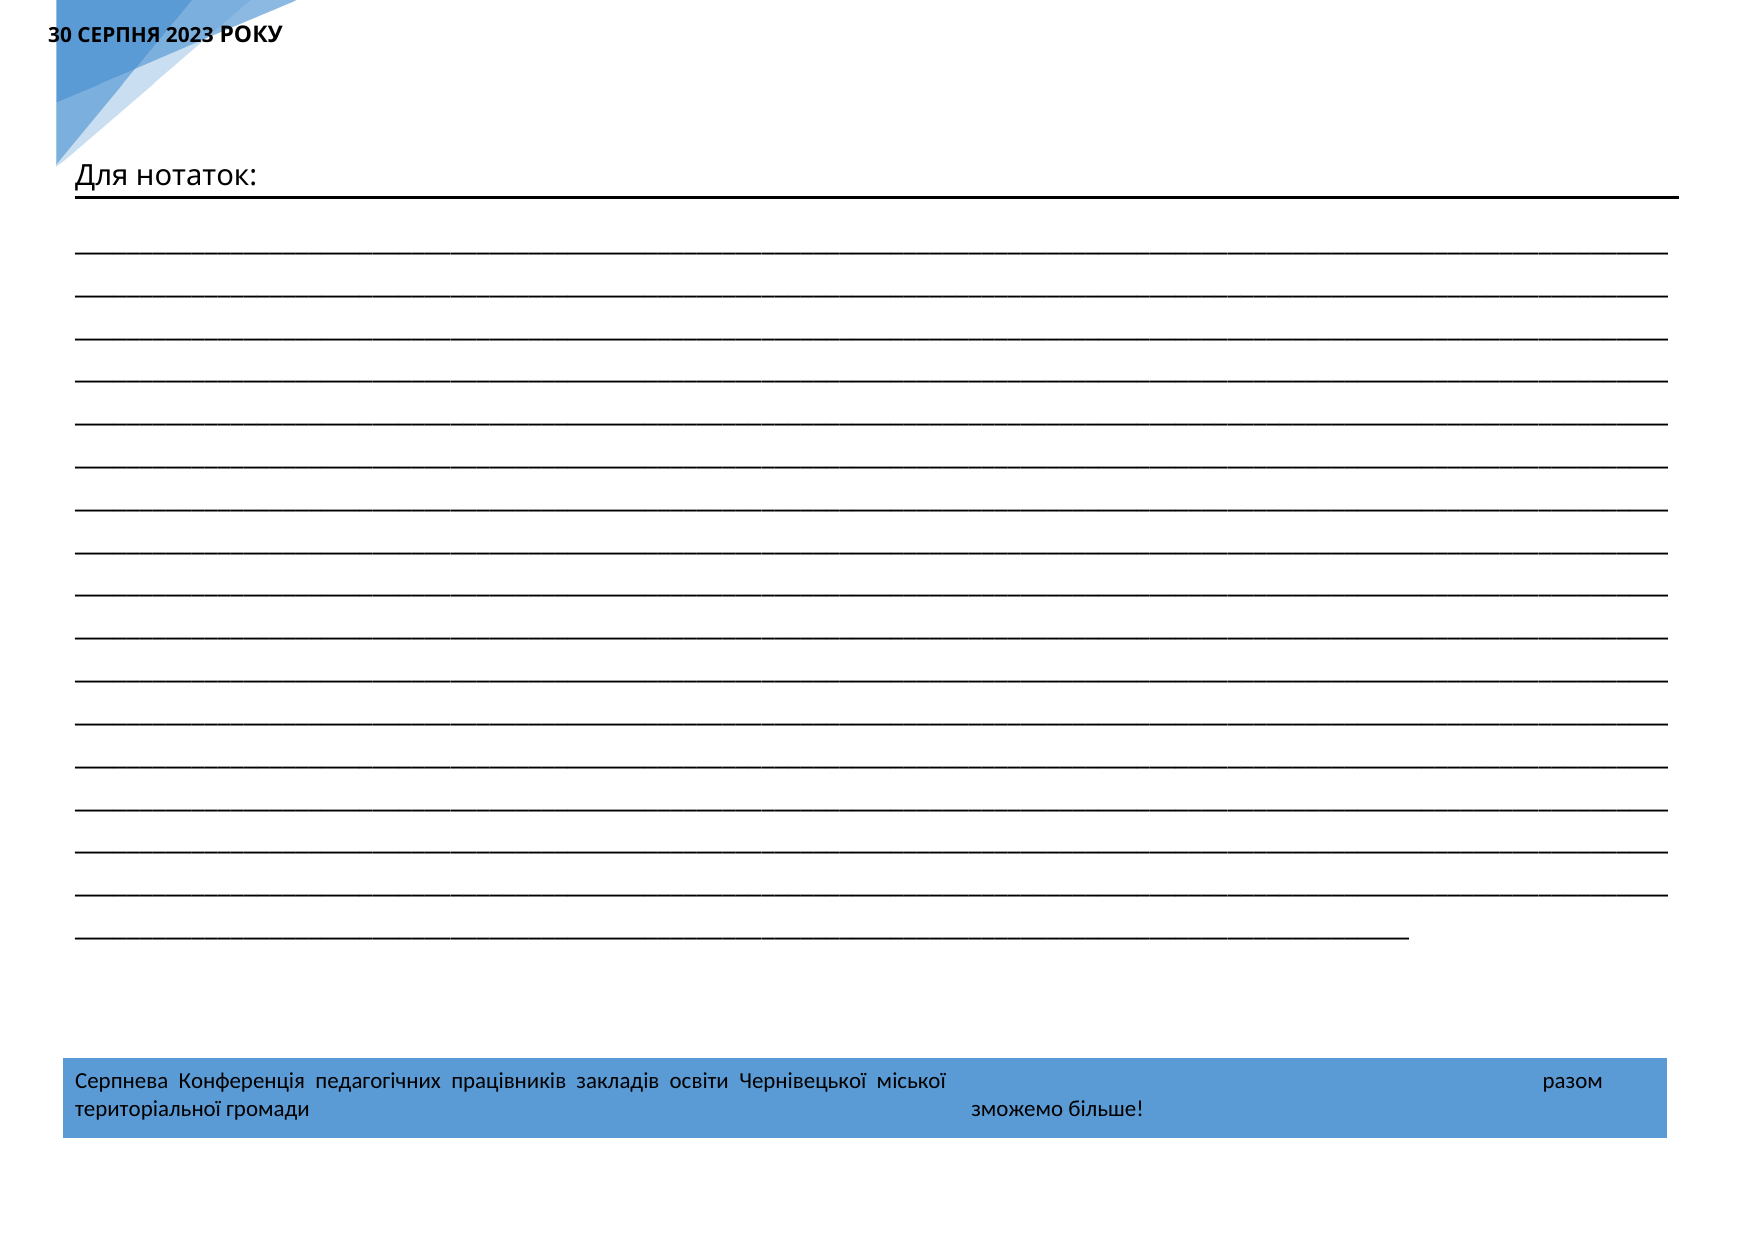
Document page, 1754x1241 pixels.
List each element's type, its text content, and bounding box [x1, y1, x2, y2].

text Для нотаток: [75, 154, 1679, 196]
picture [56, 0, 298, 168]
text _______________________________________________________________________________________________________________________________________________________________________________________________________________________________________________________________________________________________________________________________________________________________________________________________________________________________________________________________________________________________________________________________________________________________________________________________________________________________________________________________________________________________________________________________________________________________________________________________________________________________________________________________________________________________________________________________________________________________________________________________________________________________________________________________________________________________________________________________________________________________________________________________________________________________________________________________________________________________________________________________________________________________________________________________________________________________________________________________________________________________________________________________________________________________________________________________________________________________________________________________________________________________________________________________________________________________________________________________________________________________________________________________________________________________________________________________________________________________________________________________________________________________________________________________________________________________________________________________________________________ [75, 219, 1679, 944]
